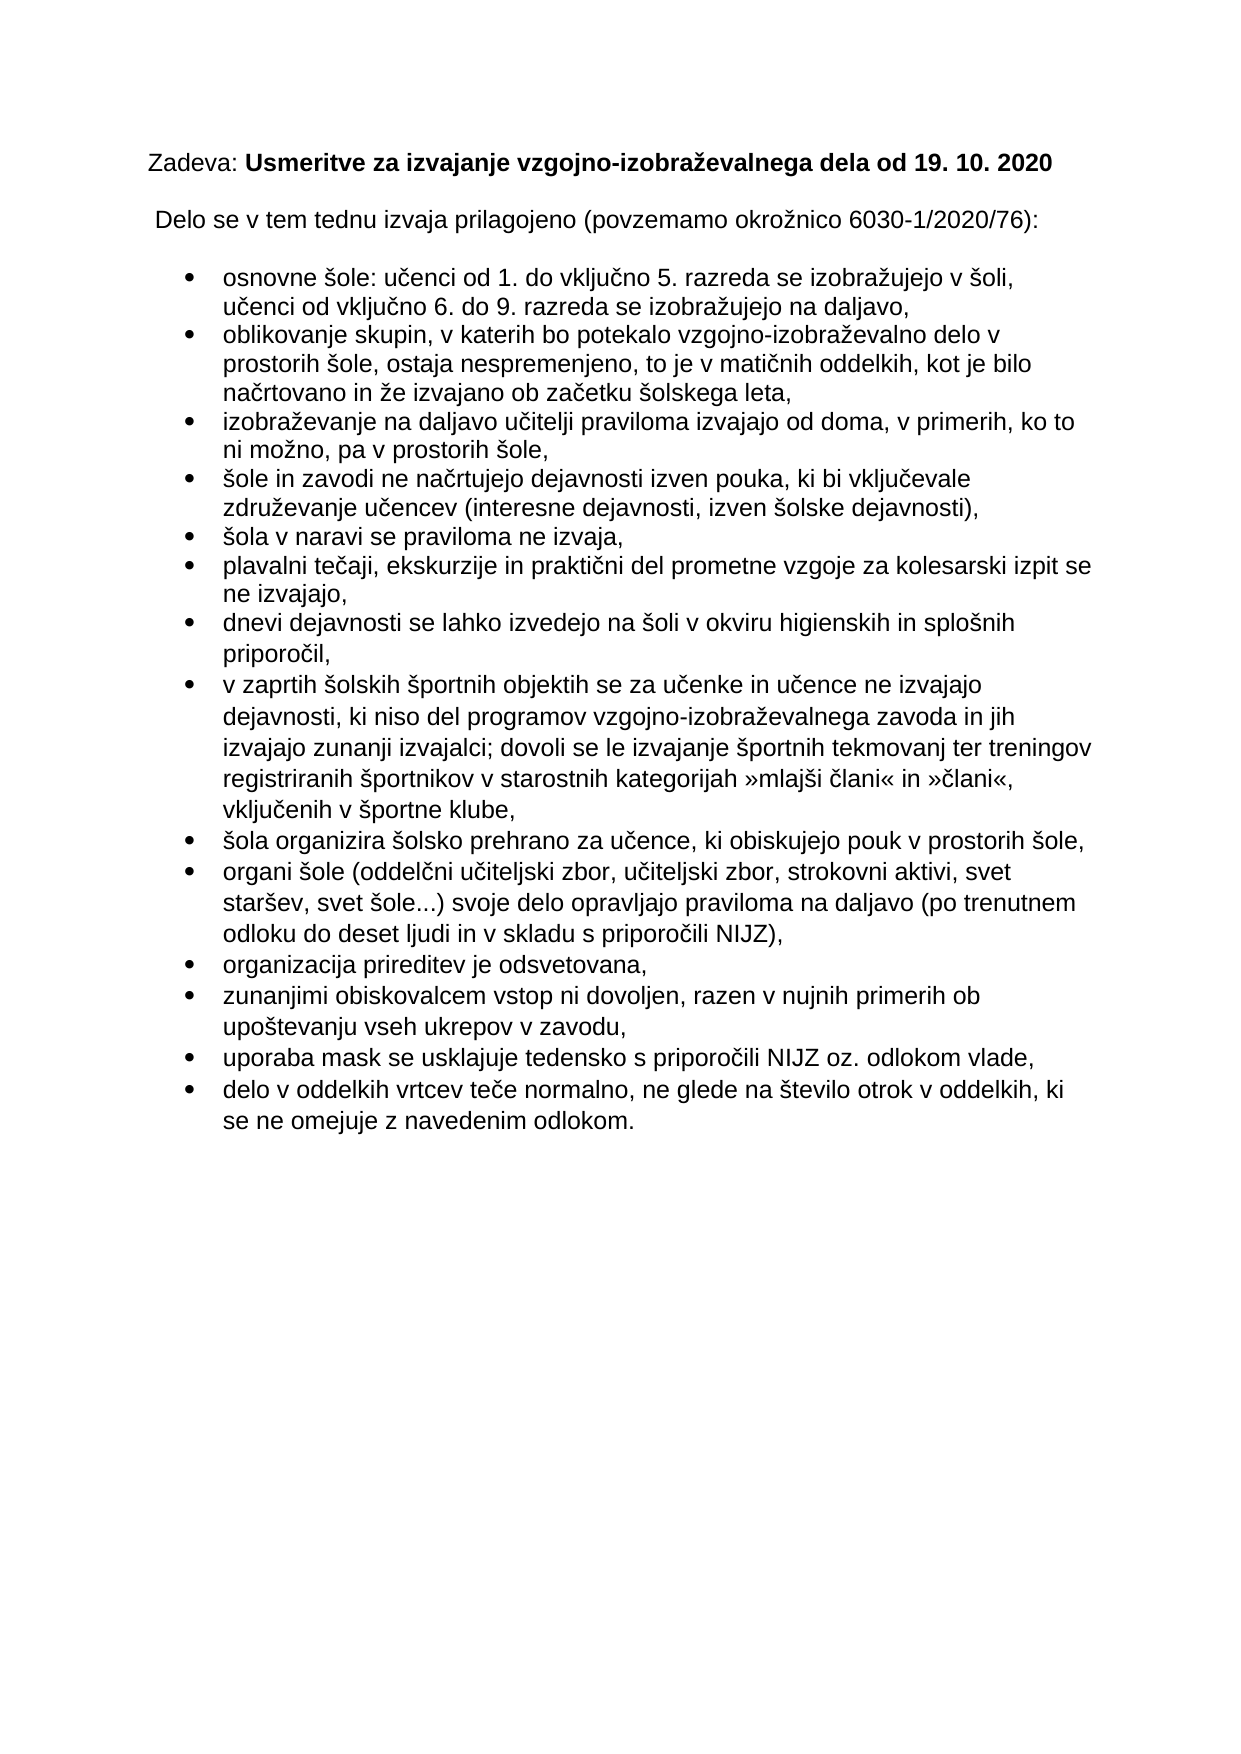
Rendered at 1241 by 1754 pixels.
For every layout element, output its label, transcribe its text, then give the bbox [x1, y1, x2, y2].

list šola organizira šolsko prehrano za učence, ki obiskujejo pouk v prostorih šole, [185, 826, 1093, 854]
list dnevi dejavnosti se lahko izvedejo na šoli v okviru higienskih in splošnih priporočil, [185, 608, 1093, 668]
list šola v naravi se praviloma ne izvaja, [185, 522, 1093, 551]
list uporaba mask se usklajuje tedensko s priporočili NIJZ oz. odlokom vlade, [185, 1043, 1093, 1072]
list osnovne šole: učenci od 1. do vključno 5. razreda se izobražujejo v šoli, učenci od vključno 6. do 9. razreda se izobražujejo na daljavo, [185, 263, 1093, 320]
list delo v oddelkih vrtcev teče normalno, ne glede na število otrok v oddelkih, ki se ne omejuje z navedenim odlokom. [185, 1074, 1093, 1134]
list šole in zavodi ne načrtujejo dejavnosti izven pouka, ki bi vključevale združevanje učencev (interesne dejavnosti, izven šolske dejavnosti), [185, 464, 1093, 522]
list zunanjimi obiskovalcem vstop ni dovoljen, razen v nujnih primerih ob upoštevanju vseh ukrepov v zavodu, [185, 981, 1093, 1041]
list izobraževanje na daljavo učitelji praviloma izvajajo od doma, v primerih, ko to ni možno, pa v prostorih šole, [185, 407, 1093, 464]
list oblikovanje skupin, v katerih bo potekalo vzgojno-izobraževalno delo v prostorih šole, ostaja nespremenjeno, to je v matičnih oddelkih, kot je bilo načrtovano in že izvajano ob začetku šolskega leta, [185, 320, 1093, 407]
list plavalni tečaji, ekskurzije in praktični del prometne vzgoje za kolesarski izpit se ne izvajajo, [185, 551, 1093, 608]
list v zaprtih šolskih športnih objektih se za učenke in učence ne izvajajo dejavnosti, ki niso del programov vzgojno-izobraževalnega zavoda in jih izvajajo zunanji izvajalci; dovoli se le izvajanje športnih tekmovanj ter treningov registriranih športnikov v starostnih kategorijah »mlajši člani« in »člani«, vključenih v športne klube, [185, 670, 1093, 823]
text Delo se v tem tednu izvaja prilagojeno (povzemamo okrožnico 6030-1/2020/76): [148, 205, 1093, 234]
list organizacija prireditev je odsvetovana, [185, 950, 1093, 979]
text Zadeva: Usmeritve za izvajanje vzgojno-izobraževalnega dela od 19. 10. 2020 [148, 148, 1093, 176]
list organi šole (oddelčni učiteljski zbor, učiteljski zbor, strokovni aktivi, svet staršev, svet šole...) svoje delo opravljajo praviloma na daljavo (po trenutnem odloku do deset ljudi in v skladu s priporočili NIJZ), [185, 857, 1093, 948]
